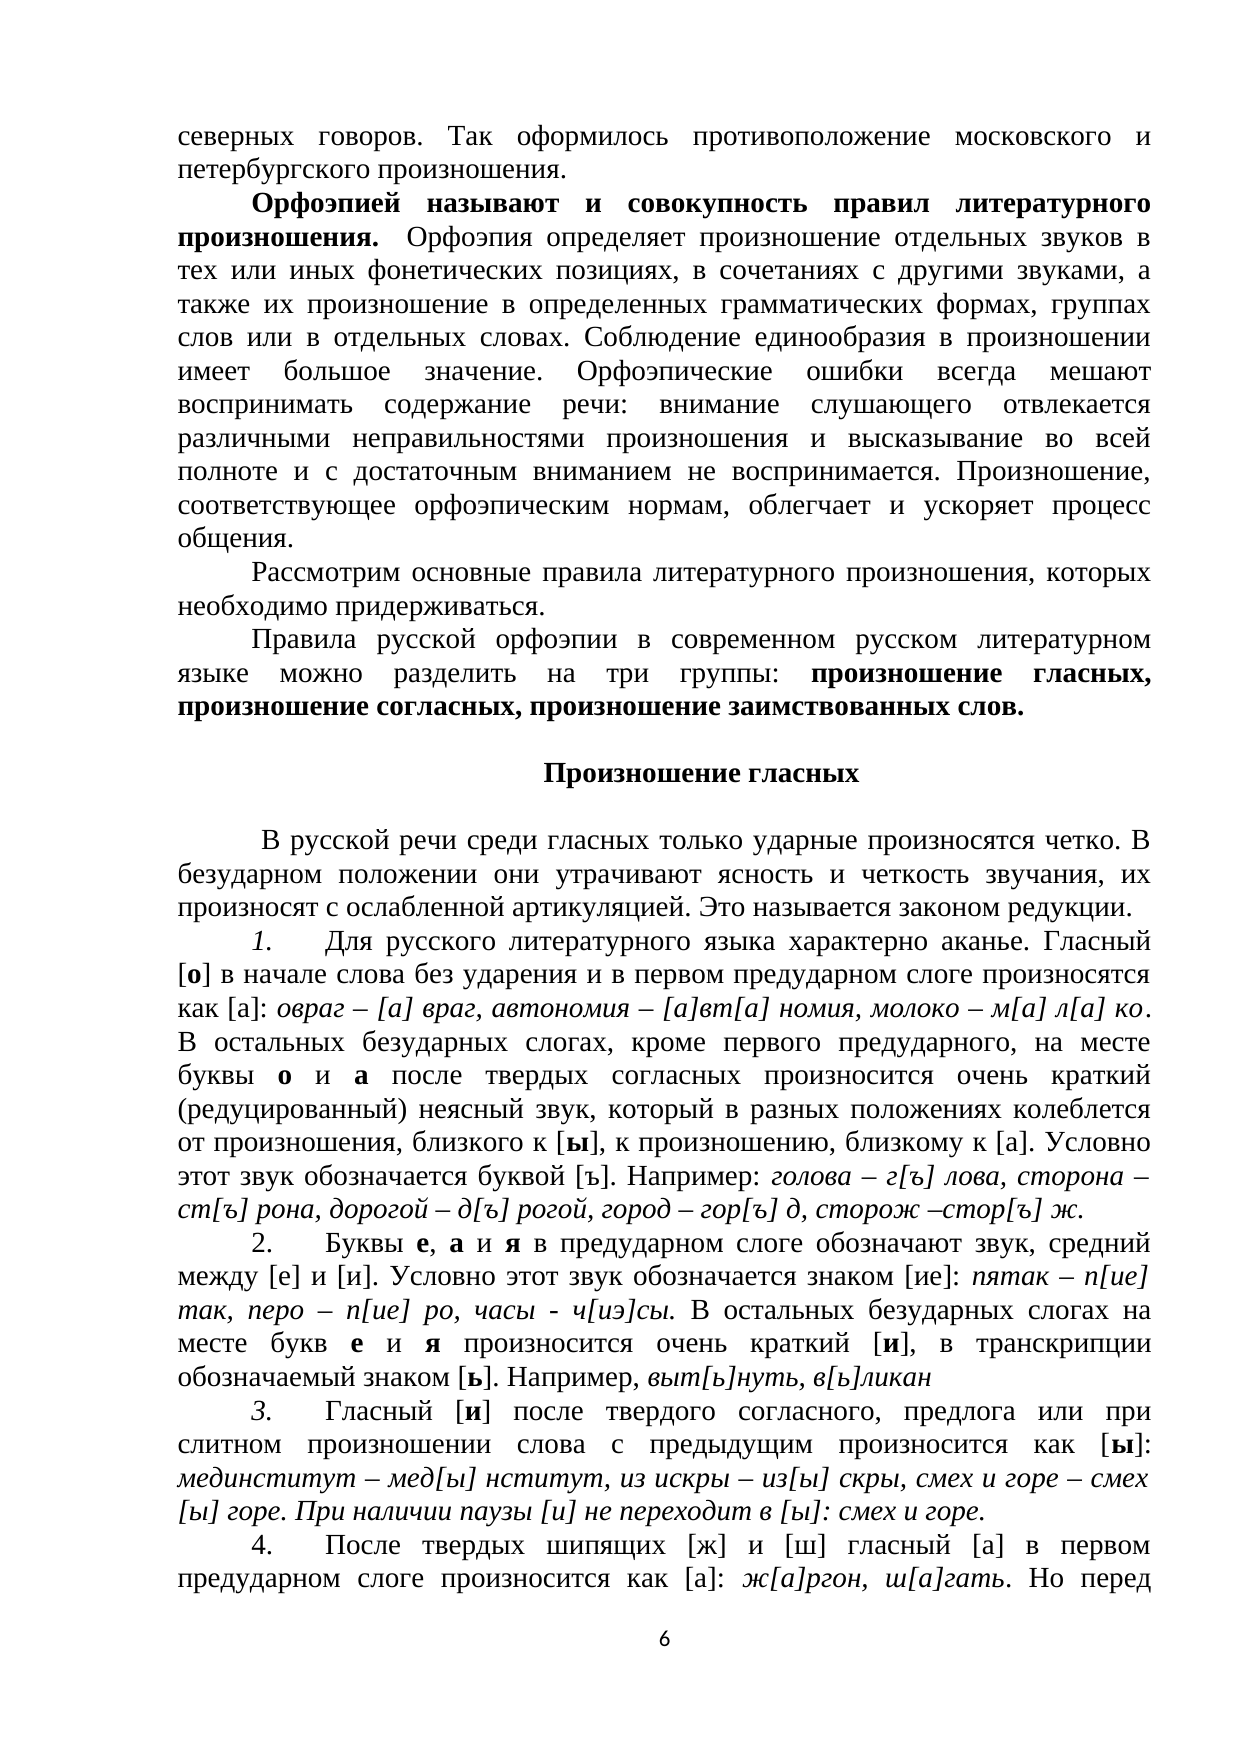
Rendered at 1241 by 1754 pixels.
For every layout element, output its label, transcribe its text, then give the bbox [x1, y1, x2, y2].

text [177, 118, 1152, 185]
text В русской речи среди гласных только ударные произносятся четко. В безударном положении они утрачивают ясность и четкость звучания, их произносят с ослабленной артикуляцией. Это называется законом редукции. [177, 822, 1152, 923]
text Орфоэпией называют и совокупность правил литературного произношения. Орфоэпия определяет произношение отдельных звуков в тех или иных фонетических позициях, в сочетаниях с другими звуками, а также их произношение в определенных грамматических формах, группах слов или в отдельных словах. Соблюдение единообразия в произношении имеет большое значение. Орфоэпические ошибки всегда мешают воспринимать содержание речи: внимание слушающего отвлекается различными неправильностями произношения и высказывание во всей полноте и с достаточным вниманием не воспринимается. Произношение, соответствующее орфоэпическим нормам, облегчает и ускоряет процесс общения. [177, 185, 1152, 554]
text Произношение гласных [177, 755, 1152, 789]
list Буквы е, а и я в предударном слоге обозначают звук, средний между [е] и [и]. Условно этот звук обозначается знаком [ие]: пятак – п[ие] так, перо – п[ие] ро, часы - ч[иэ]сы. В остальных безударных слогах на месте букв е и я произносится очень краткий [и], в транскрипции обозначаемый знаком [ь]. Например, выт[ь]нуть, в[ь]ликан [177, 1225, 1152, 1393]
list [177, 1527, 1152, 1594]
text Правила русской орфоэпии в современном русском литературном языке можно разделить на три группы: произношение гласных, произношение согласных, произношение заимствованных слов. [177, 621, 1152, 722]
list Гласный [и] после твердого согласного, предлога или при слитном произношении слова с предыдущим произносится как [ы]: мединститут – мед[ы] нститут, из искры – из[ы] скры, смех и горе – смех [ы] горе. При наличии паузы [и] не переходит в [ы]: смех и горе. [177, 1393, 1152, 1527]
list Для русского литературного языка характерно аканье. Гласный [о] в начале слова без ударения и в первом предударном слоге произносятся как [а]: овраг – [а] враг, автономия – [а]вт[а] номия, молоко – м[а] л[а] ко. В остальных безударных слогах, кроме первого предударного, на месте буквы о и а после твердых согласных произносится очень краткий (редуцированный) неясный звук, который в разных положениях колеблется от произношения, близкого к [ы], к произношению, близкому к [а]. Условно этот звук обозначается буквой [ъ]. Например: голова – г[ъ] лова, сторона – ст[ъ] рона, дорогой – д[ъ] рогой, город – гор[ъ] д, сторож –стор[ъ] ж. [177, 923, 1152, 1225]
text Рассмотрим основные правила литературного произношения, которых необходимо придерживаться. [177, 554, 1152, 621]
